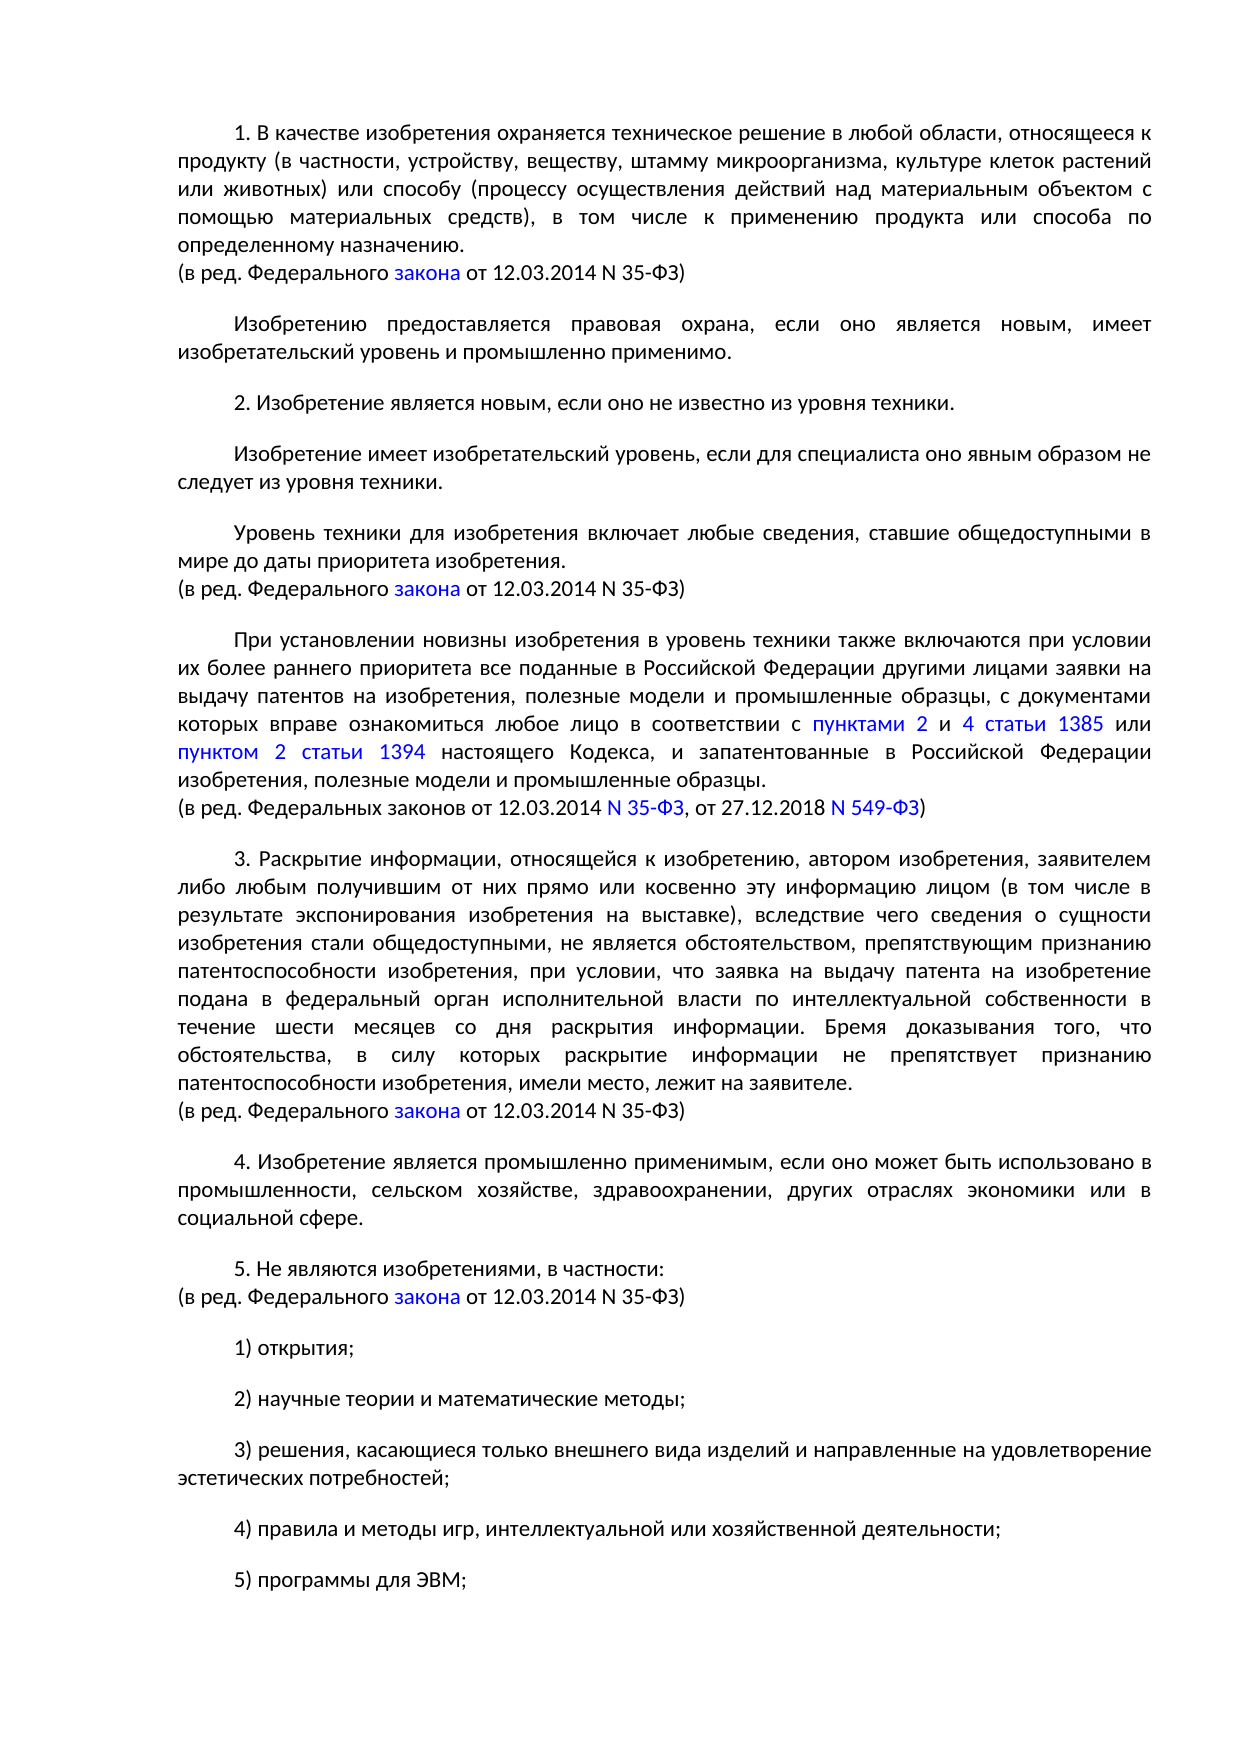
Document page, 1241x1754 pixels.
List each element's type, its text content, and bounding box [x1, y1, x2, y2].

text Изобретению предоставляется правовая охрана, если оно является новым, имеет изобретательский уровень и промышленно применимо. [177, 309, 1152, 365]
text Уровень техники для изобретения включает любые сведения, ставшие общедоступными в мире до даты приоритета изобретения. [177, 518, 1152, 574]
text (в ред. Федерального закона от 12.03.2014 N 35-ФЗ) [177, 258, 1152, 286]
text (в ред. Федерального закона от 12.03.2014 N 35-ФЗ) [177, 1096, 1152, 1124]
text (в ред. Федерального закона от 12.03.2014 N 35-ФЗ) [177, 1282, 1152, 1310]
text 5. Не являются изобретениями, в частности: [177, 1254, 1152, 1282]
text При установлении новизны изобретения в уровень техники также включаются при условии их более раннего приоритета все поданные в Российской Федерации другими лицами заявки на выдачу патентов на изобретения, полезные модели и промышленные образцы, с документами которых вправе ознакомиться любое лицо в соответствии с пунктами 2 и 4 статьи 1385 или пунктом 2 статьи 1394 настоящего Кодекса, и запатентованные в Российской Федерации изобретения, полезные модели и промышленные образцы. [177, 625, 1152, 793]
text 3. Раскрытие информации, относящейся к изобретению, автором изобретения, заявителем либо любым получившим от них прямо или косвенно эту информацию лицом (в том числе в результате экспонирования изобретения на выставке), вследствие чего сведения о сущности изобретения стали общедоступными, не является обстоятельством, препятствующим признанию патентоспособности изобретения, при условии, что заявка на выдачу патента на изобретение подана в федеральный орган исполнительной власти по интеллектуальной собственности в течение шести месяцев со дня раскрытия информации. Бремя доказывания того, что обстоятельства, в силу которых раскрытие информации не препятствует признанию патентоспособности изобретения, имели место, лежит на заявителе. [177, 844, 1152, 1096]
text 3) решения, касающиеся только внешнего вида изделий и направленные на удовлетворение эстетических потребностей; [177, 1435, 1152, 1491]
text 4. Изобретение является промышленно применимым, если оно может быть использовано в промышленности, сельском хозяйстве, здравоохранении, других отраслях экономики или в социальной сфере. [177, 1147, 1152, 1231]
text 1. В качестве изобретения охраняется техническое решение в любой области, относящееся к продукту (в частности, устройству, веществу, штамму микроорганизма, культуре клеток растений или животных) или способу (процессу осуществления действий над материальным объектом с помощью материальных средств), в том числе к применению продукта или способа по определенному назначению. [177, 118, 1152, 258]
text (в ред. Федерального закона от 12.03.2014 N 35-ФЗ) [177, 574, 1152, 602]
text 1) открытия; [177, 1333, 1152, 1361]
text 5) программы для ЭВМ; [177, 1565, 1152, 1593]
text 4) правила и методы игр, интеллектуальной или хозяйственной деятельности; [177, 1514, 1152, 1542]
text Изобретение имеет изобретательский уровень, если для специалиста оно явным образом не следует из уровня техники. [177, 439, 1152, 495]
text 2) научные теории и математические методы; [177, 1384, 1152, 1412]
text (в ред. Федеральных законов от 12.03.2014 N 35-ФЗ, от 27.12.2018 N 549-ФЗ) [177, 793, 1152, 821]
text 2. Изобретение является новым, если оно не известно из уровня техники. [177, 388, 1152, 416]
